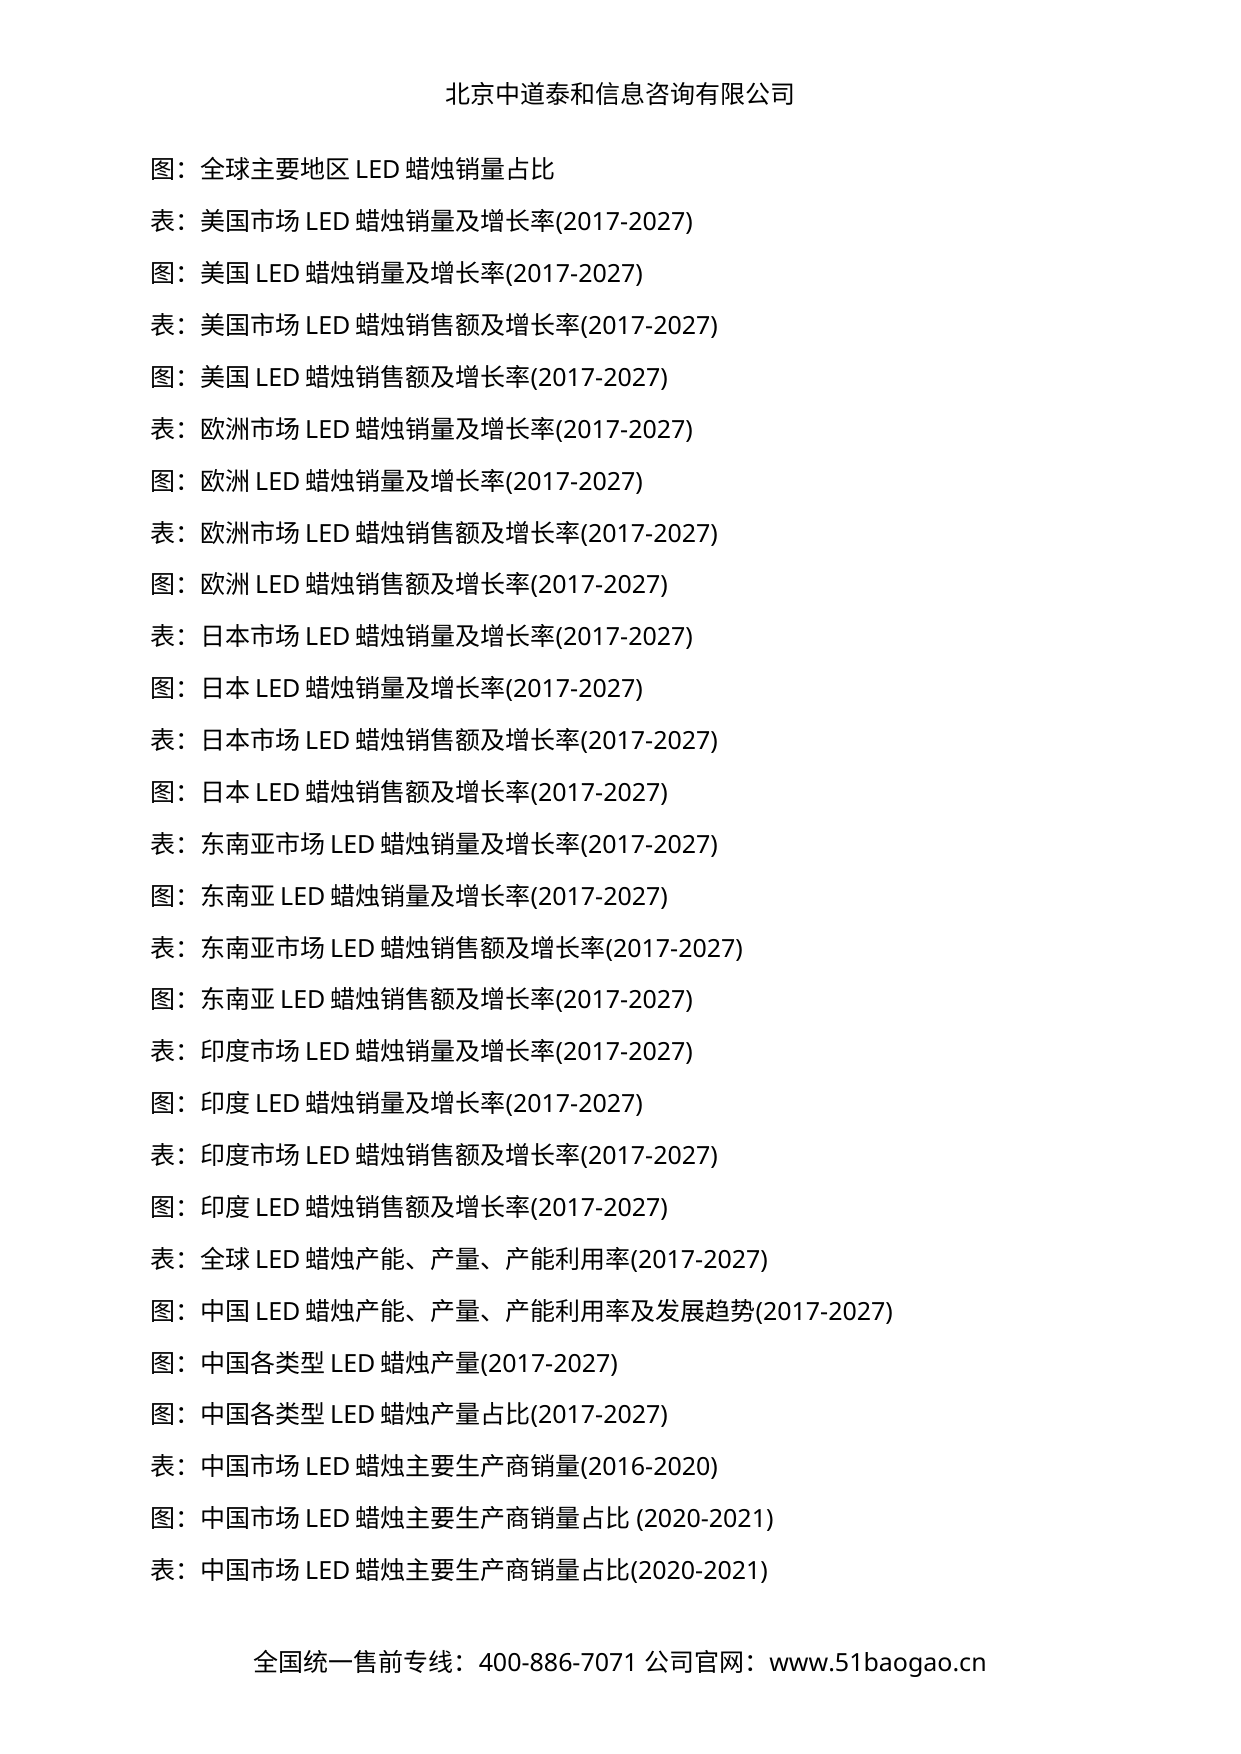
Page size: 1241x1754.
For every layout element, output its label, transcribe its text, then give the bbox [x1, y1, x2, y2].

text 表：中国市场LED蜡烛主要生产商销量占比(2020-2021) [150, 1551, 1090, 1587]
text 表：美国市场LED蜡烛销售额及增长率(2017-2027) [150, 306, 1090, 342]
text 表：欧洲市场LED蜡烛销售额及增长率(2017-2027) [150, 513, 1090, 549]
text 图：中国LED蜡烛产能、产量、产能利用率及发展趋势(2017-2027) [150, 1291, 1090, 1327]
text 图：印度LED蜡烛销售额及增长率(2017-2027) [150, 1187, 1090, 1224]
text 表：日本市场LED蜡烛销量及增长率(2017-2027) [150, 617, 1090, 653]
text 图：日本LED蜡烛销售额及增长率(2017-2027) [150, 772, 1090, 809]
text 图：东南亚LED蜡烛销量及增长率(2017-2027) [150, 876, 1090, 912]
text 表：印度市场LED蜡烛销售额及增长率(2017-2027) [150, 1136, 1090, 1172]
text 图：全球主要地区LED蜡烛销量占比 [150, 150, 1090, 186]
text 表：东南亚市场LED蜡烛销量及增长率(2017-2027) [150, 824, 1090, 861]
text 表：东南亚市场LED蜡烛销售额及增长率(2017-2027) [150, 928, 1090, 964]
text 表：日本市场LED蜡烛销售额及增长率(2017-2027) [150, 721, 1090, 757]
text 表：印度市场LED蜡烛销量及增长率(2017-2027) [150, 1032, 1090, 1068]
text 图：东南亚LED蜡烛销售额及增长率(2017-2027) [150, 980, 1090, 1016]
text 表：美国市场LED蜡烛销量及增长率(2017-2027) [150, 202, 1090, 238]
text 表：欧洲市场LED蜡烛销量及增长率(2017-2027) [150, 409, 1090, 446]
text 图：美国LED蜡烛销售额及增长率(2017-2027) [150, 357, 1090, 394]
text 图：中国市场LED蜡烛主要生产商销量占比 (2020-2021) [150, 1499, 1090, 1535]
text 图：印度LED蜡烛销量及增长率(2017-2027) [150, 1084, 1090, 1120]
text 图：中国各类型LED蜡烛产量占比(2017-2027) [150, 1395, 1090, 1431]
text 表：全球LED蜡烛产能、产量、产能利用率(2017-2027) [150, 1239, 1090, 1276]
text 图：美国LED蜡烛销量及增长率(2017-2027) [150, 254, 1090, 290]
text 图：欧洲LED蜡烛销售额及增长率(2017-2027) [150, 565, 1090, 601]
text 表：中国市场LED蜡烛主要生产商销量(2016-2020) [150, 1447, 1090, 1483]
text 图：日本LED蜡烛销量及增长率(2017-2027) [150, 669, 1090, 705]
text 图：欧洲LED蜡烛销量及增长率(2017-2027) [150, 461, 1090, 497]
text 图：中国各类型LED蜡烛产量(2017-2027) [150, 1343, 1090, 1379]
